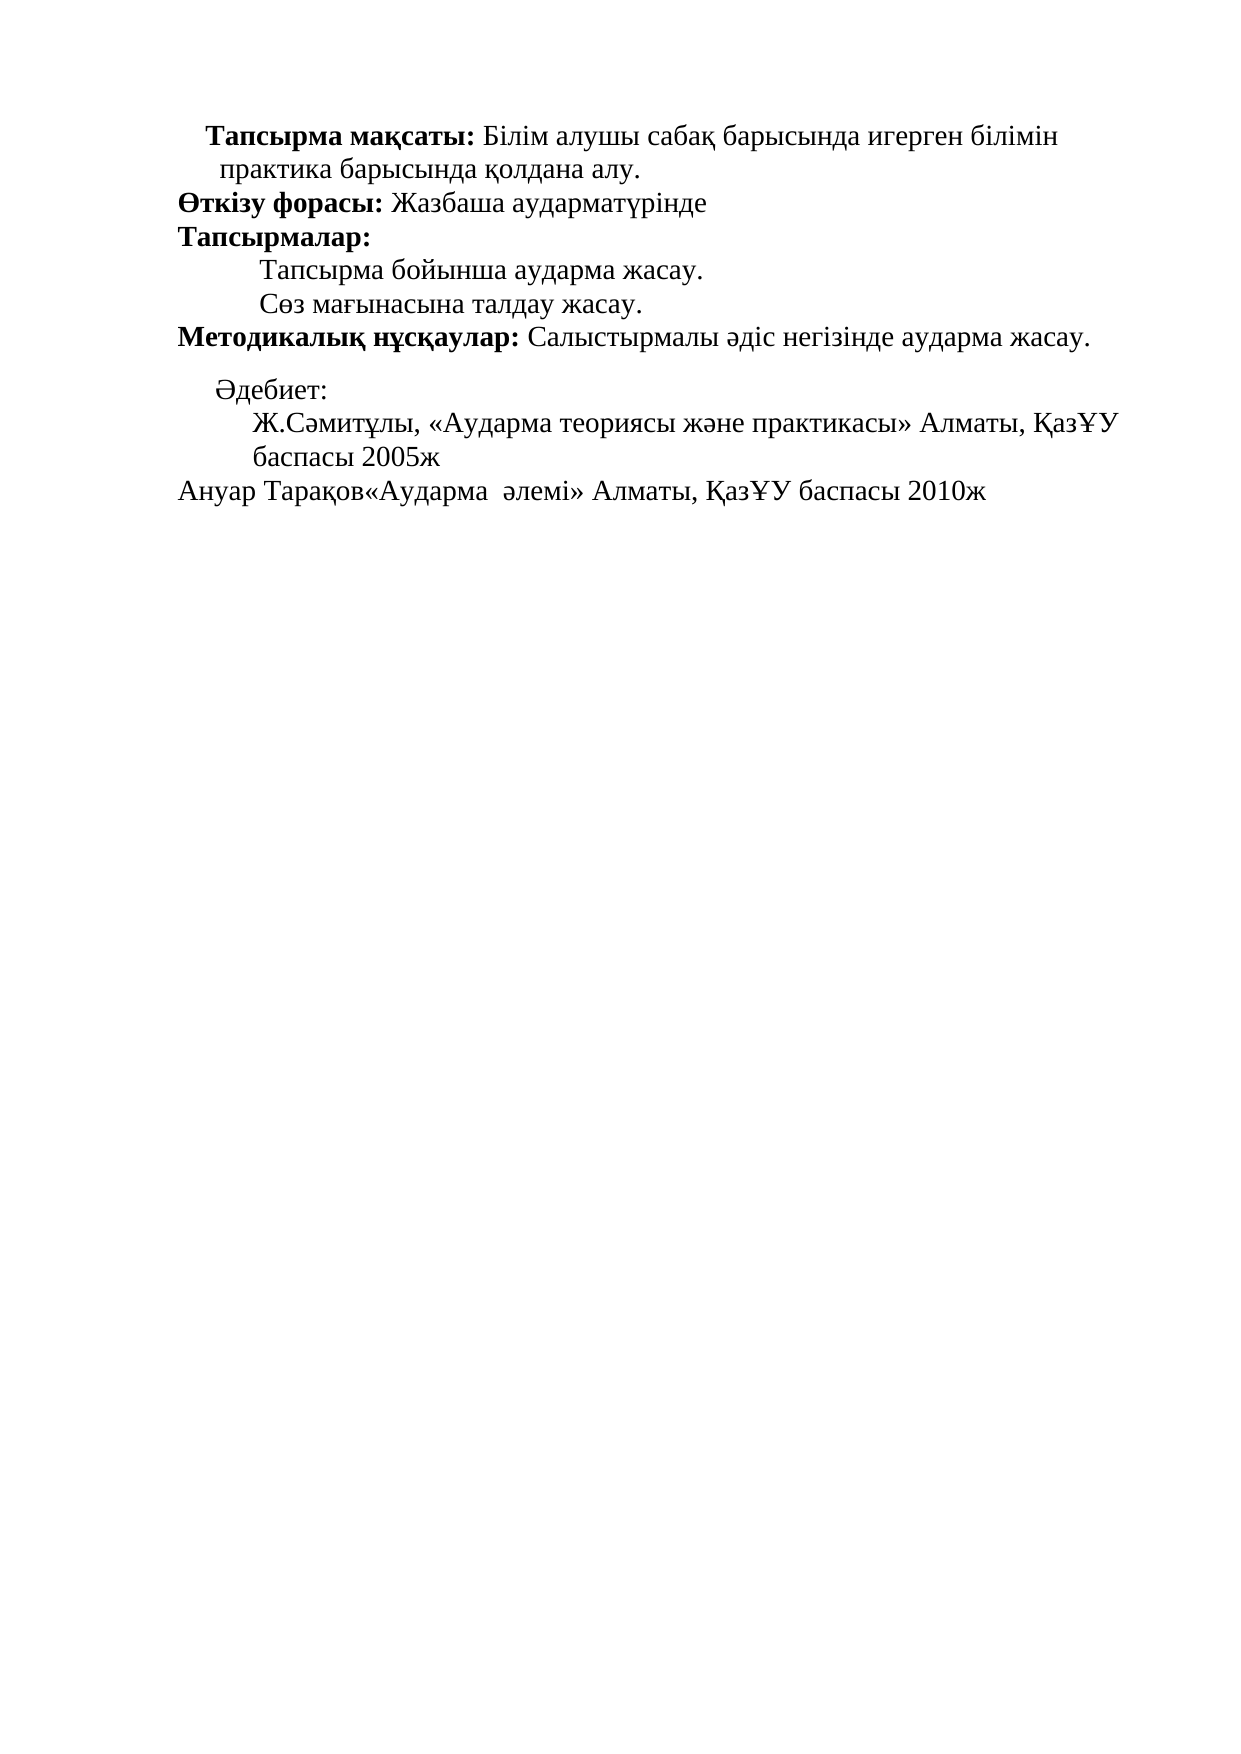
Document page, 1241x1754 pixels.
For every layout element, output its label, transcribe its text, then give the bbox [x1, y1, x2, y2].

text Сөз мағынасына талдау жасау. [259, 286, 1152, 319]
text Ж.Сәмитұлы, «Аударма теориясы және практикасы» Алматы, ҚазҰУ баспасы 2005ж [252, 406, 1152, 473]
text Тапсырма мақсаты: Білім алушы сабақ барысында игерген білімін практика барысында қолдана алу. [205, 118, 1152, 185]
text Өткізу форасы: Жазбаша аударматүрінде [177, 185, 1152, 219]
text Тапсырма бойынша аударма жасау. [259, 252, 1152, 286]
text Методикалық нұсқаулар: Салыстырмалы әдіс негізінде аударма жасау. [177, 319, 1152, 353]
text Тапсырмалар: [177, 219, 1152, 252]
text Ануар Тарақов«Аударма әлемі» Алматы, ҚазҰУ баспасы 2010ж [177, 473, 1152, 506]
text Әдебиет: [215, 372, 1152, 406]
